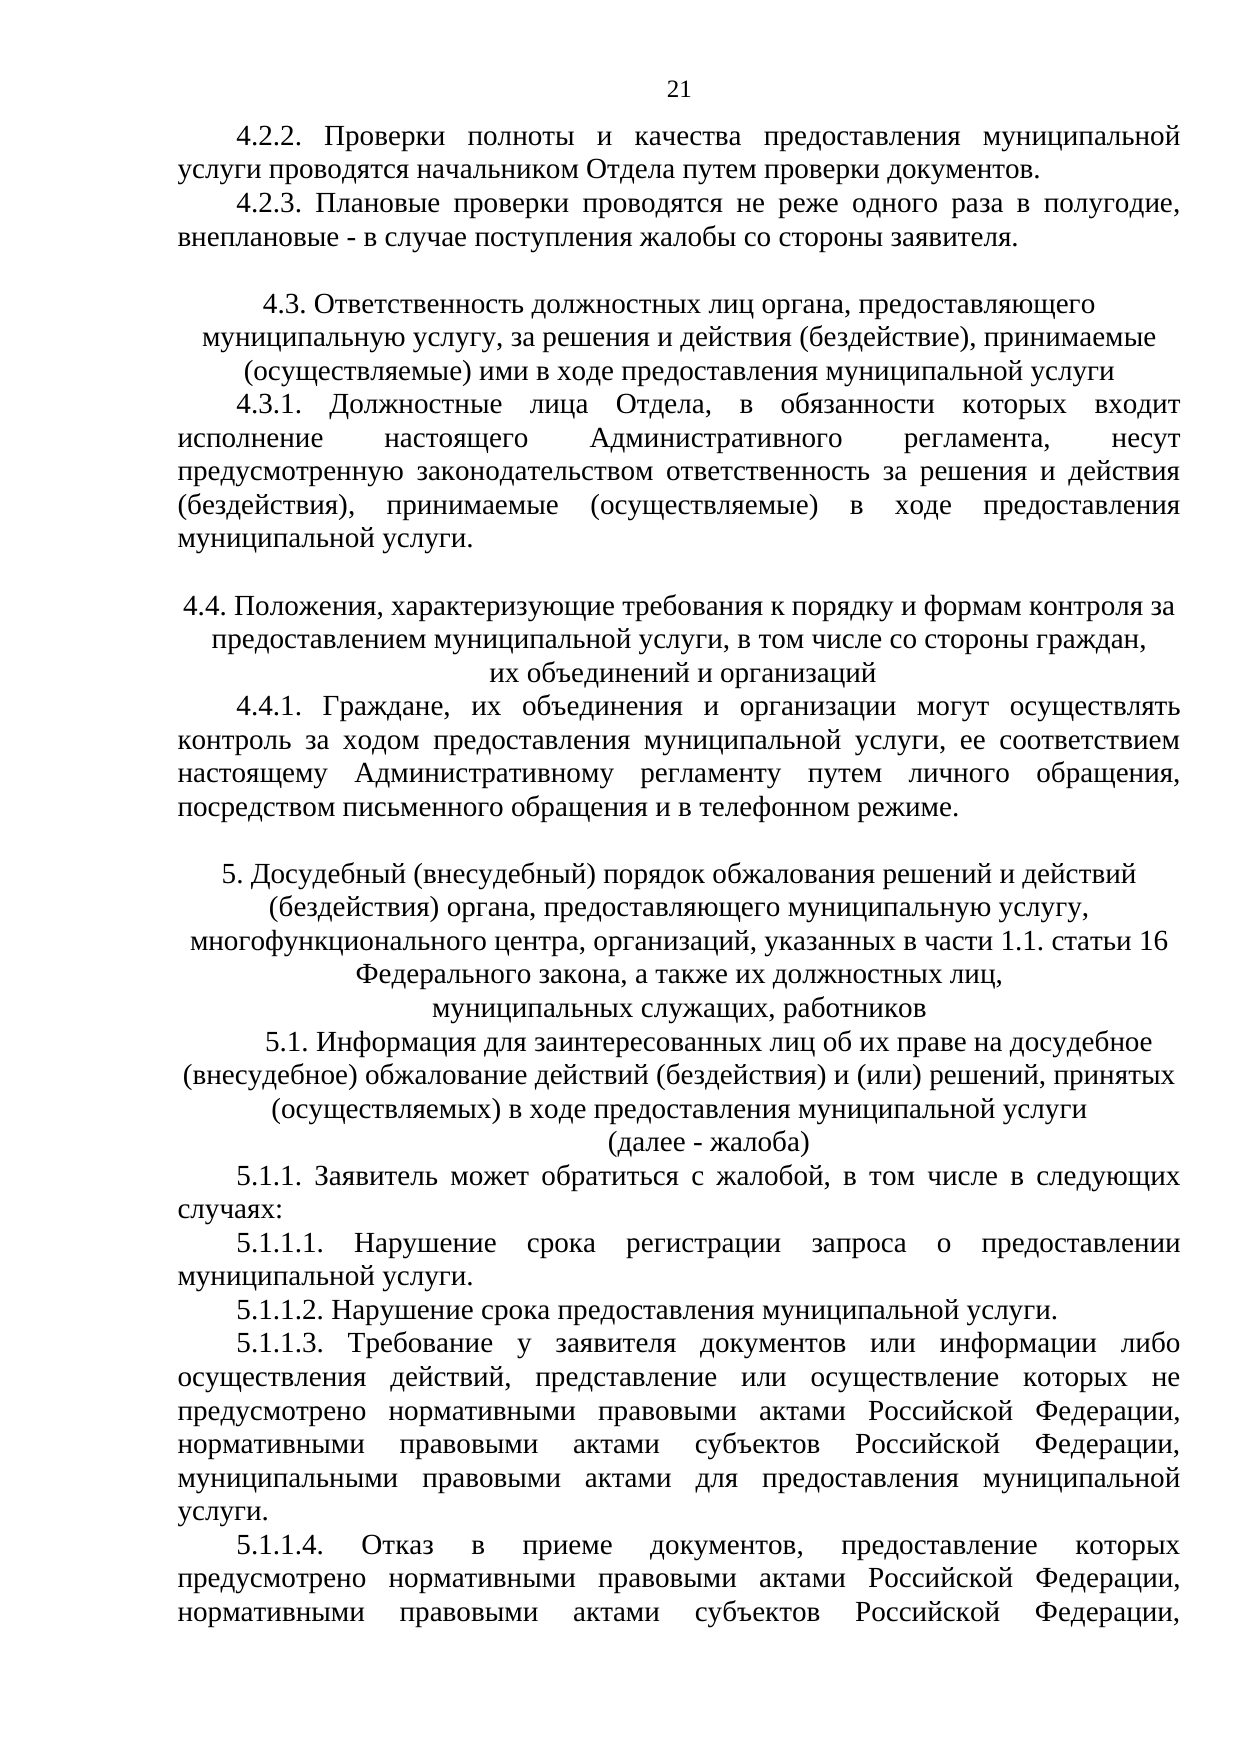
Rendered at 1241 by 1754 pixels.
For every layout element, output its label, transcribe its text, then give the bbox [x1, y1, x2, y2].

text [177, 1527, 1181, 1627]
text их объединений и организаций [177, 655, 1181, 688]
text 4.3. Ответственность должностных лиц органа, предоставляющего муниципальную услугу, за решения и действия (бездействие), принимаемые (осуществляемые) ими в ходе предоставления муниципальной услуги [177, 286, 1181, 386]
text (далее - жалоба) [177, 1124, 1181, 1158]
text 4.2.3. Плановые проверки проводятся не реже одного раза в полугодие, внеплановые - в случае поступления жалобы со стороны заявителя. [177, 185, 1181, 252]
text 5.1.1.2. Нарушение срока предоставления муниципальной услуги. [177, 1292, 1181, 1326]
text муниципальных служащих, работников [177, 990, 1181, 1024]
text 4.3.1. Должностные лица Отдела, в обязанности которых входит исполнение настоящего Административного регламента, несут предусмотренную законодательством ответственность за решения и действия (бездействия), принимаемые (осуществляемые) в ходе предоставления муниципальной услуги. [177, 386, 1181, 554]
text 5.1. Информация для заинтересованных лиц об их праве на досудебное (внесудебное) обжалование действий (бездействия) и (или) решений, принятых (осуществляемых) в ходе предоставления муниципальной услуги [177, 1024, 1181, 1124]
text 5. Досудебный (внесудебный) порядок обжалования решений и действий (бездействия) органа, предоставляющего муниципальную услугу, многофункционального центра, организаций, указанных в части 1.1. статьи 16 Федерального закона, а также их должностных лиц, [177, 856, 1181, 990]
text 4.4.1. Граждане, их объединения и организации могут осуществлять контроль за ходом предоставления муниципальной услуги, ее соответствием настоящему Административному регламенту путем личного обращения, посредством письменного обращения и в телефонном режиме. [177, 688, 1181, 822]
text 5.1.1.3. Требование у заявителя документов или информации либо осуществления действий, представление или осуществление которых не предусмотрено нормативными правовыми актами Российской Федерации, нормативными правовыми актами субъектов Российской Федерации, муниципальными правовыми актами для предоставления муниципальной услуги. [177, 1326, 1181, 1527]
text 5.1.1.1. Нарушение срока регистрации запроса о предоставлении муниципальной услуги. [177, 1225, 1181, 1292]
text 4.2.2. Проверки полноты и качества предоставления муниципальной услуги проводятся начальником Отдела путем проверки документов. [177, 118, 1181, 185]
text 5.1.1. Заявитель может обратиться с жалобой, в том числе в следующих случаях: [177, 1158, 1181, 1225]
text 4.4. Положения, характеризующие требования к порядку и формам контроля за предоставлением муниципальной услуги, в том числе со стороны граждан, [177, 588, 1181, 655]
